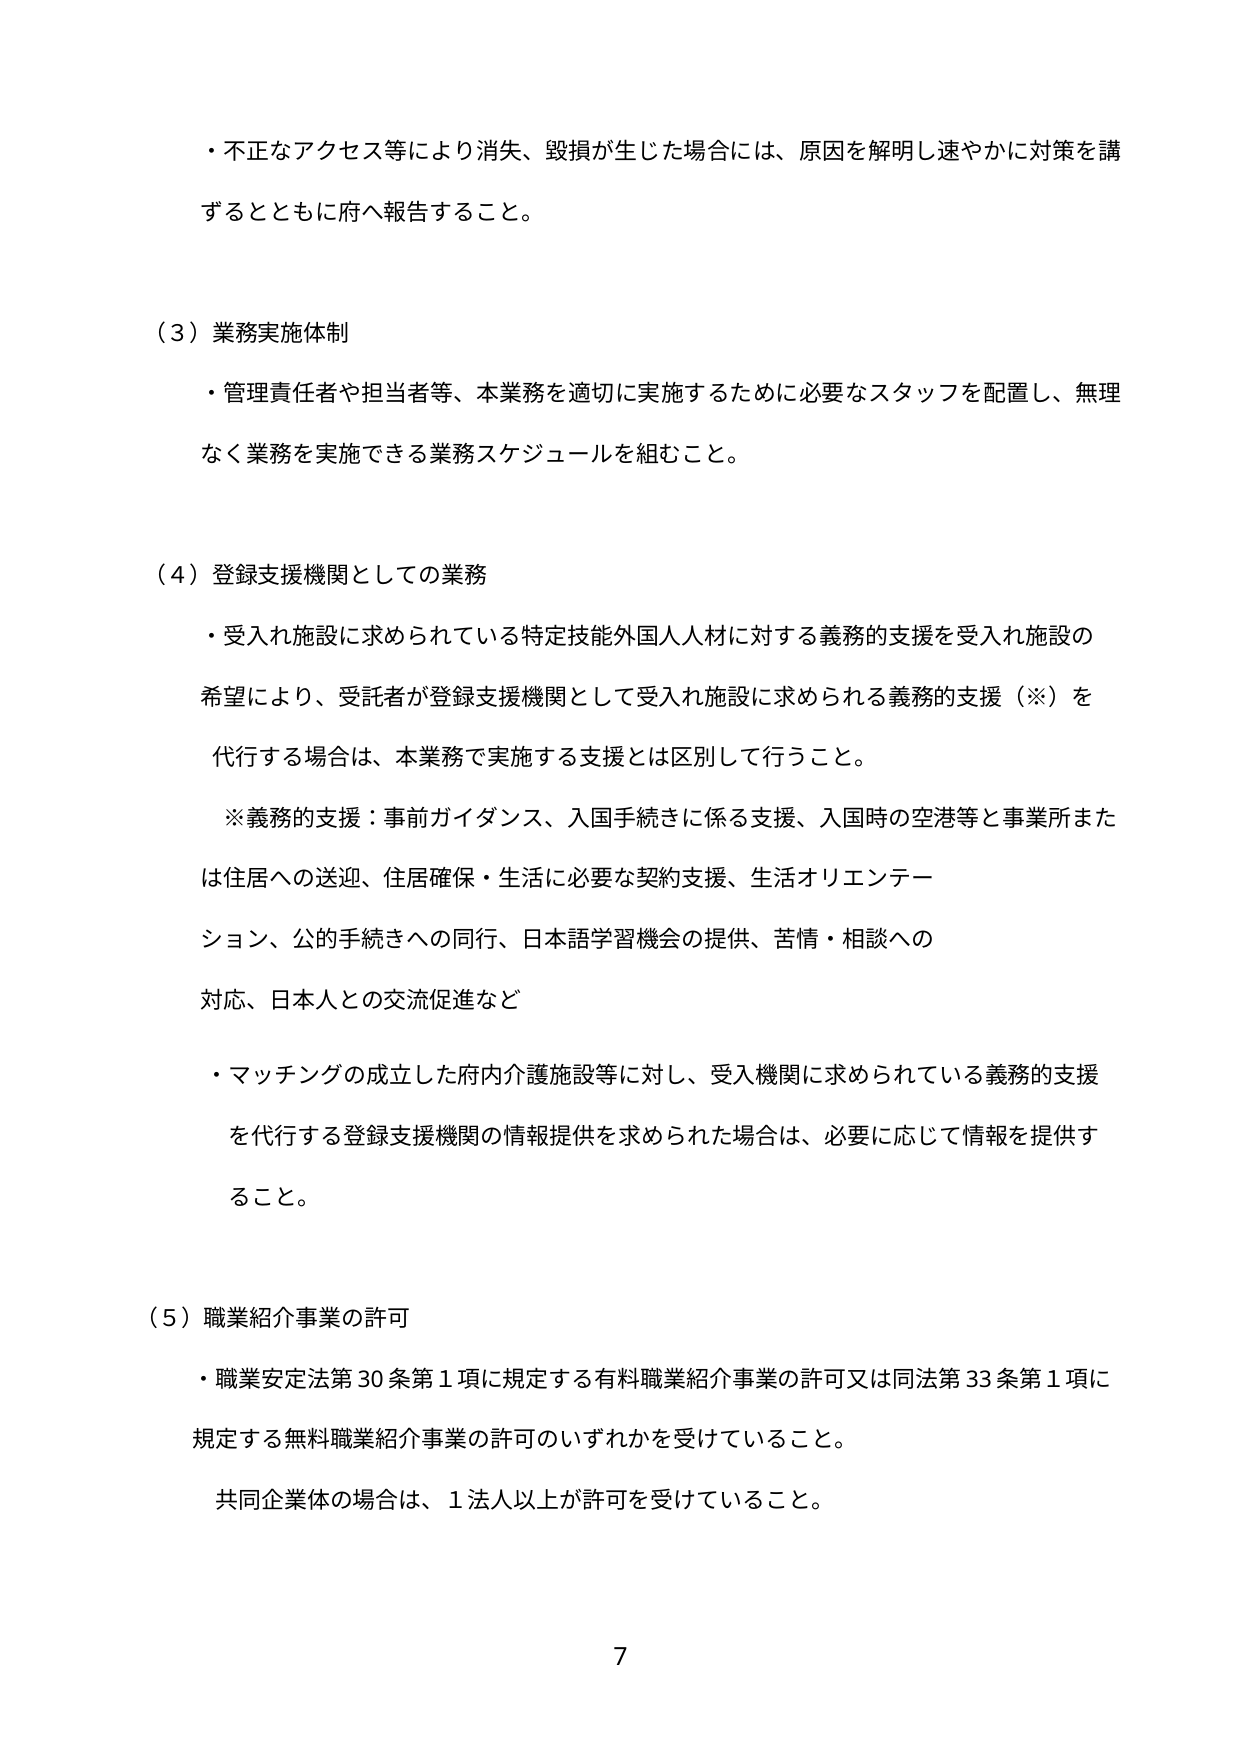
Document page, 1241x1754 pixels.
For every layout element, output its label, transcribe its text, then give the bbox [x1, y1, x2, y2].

text ・マッチングの成立した府内介護施設等に対し、受入機関に求められている義務的支援を代行する登録支援機関の情報提供を求められた場合は、必要に応じて情報を提供すること。 [206, 1044, 1122, 1226]
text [143, 119, 1122, 240]
text （４）登録支援機関としての業務 ・受入れ施設に求められている特定技能外国人人材に対する義務的支援を受入れ施設の 希望により、受託者が登録支援機関として受入れ施設に求められる義務的支援（※）を 代行する場合は、本業務で実施する支援とは区別して行うこと。 ※義務的支援：事前ガイダンス、入国手続きに係る支援、入国時の空港等と事業所また は住居への送迎、住居確保・生活に必要な契約支援、生活オリエンテー ション、公的手続きへの同行、日本語学習機会の提供、苦情・相談への 対応、日本人との交流促進など [143, 543, 1122, 1028]
text （３）業務実施体制 ・管理責任者や担当者等、本業務を適切に実施するために必要なスタッフを配置し、無理 なく業務を実施できる業務スケジュールを組むこと。 [143, 301, 1122, 483]
text （５）職業紹介事業の許可 ・職業安定法第30条第１項に規定する有料職業紹介事業の許可又は同法第33条第１項に 規定する無料職業紹介事業の許可のいずれかを受けていること。 共同企業体の場合は、１法人以上が許可を受けていること。 [135, 1286, 1122, 1529]
